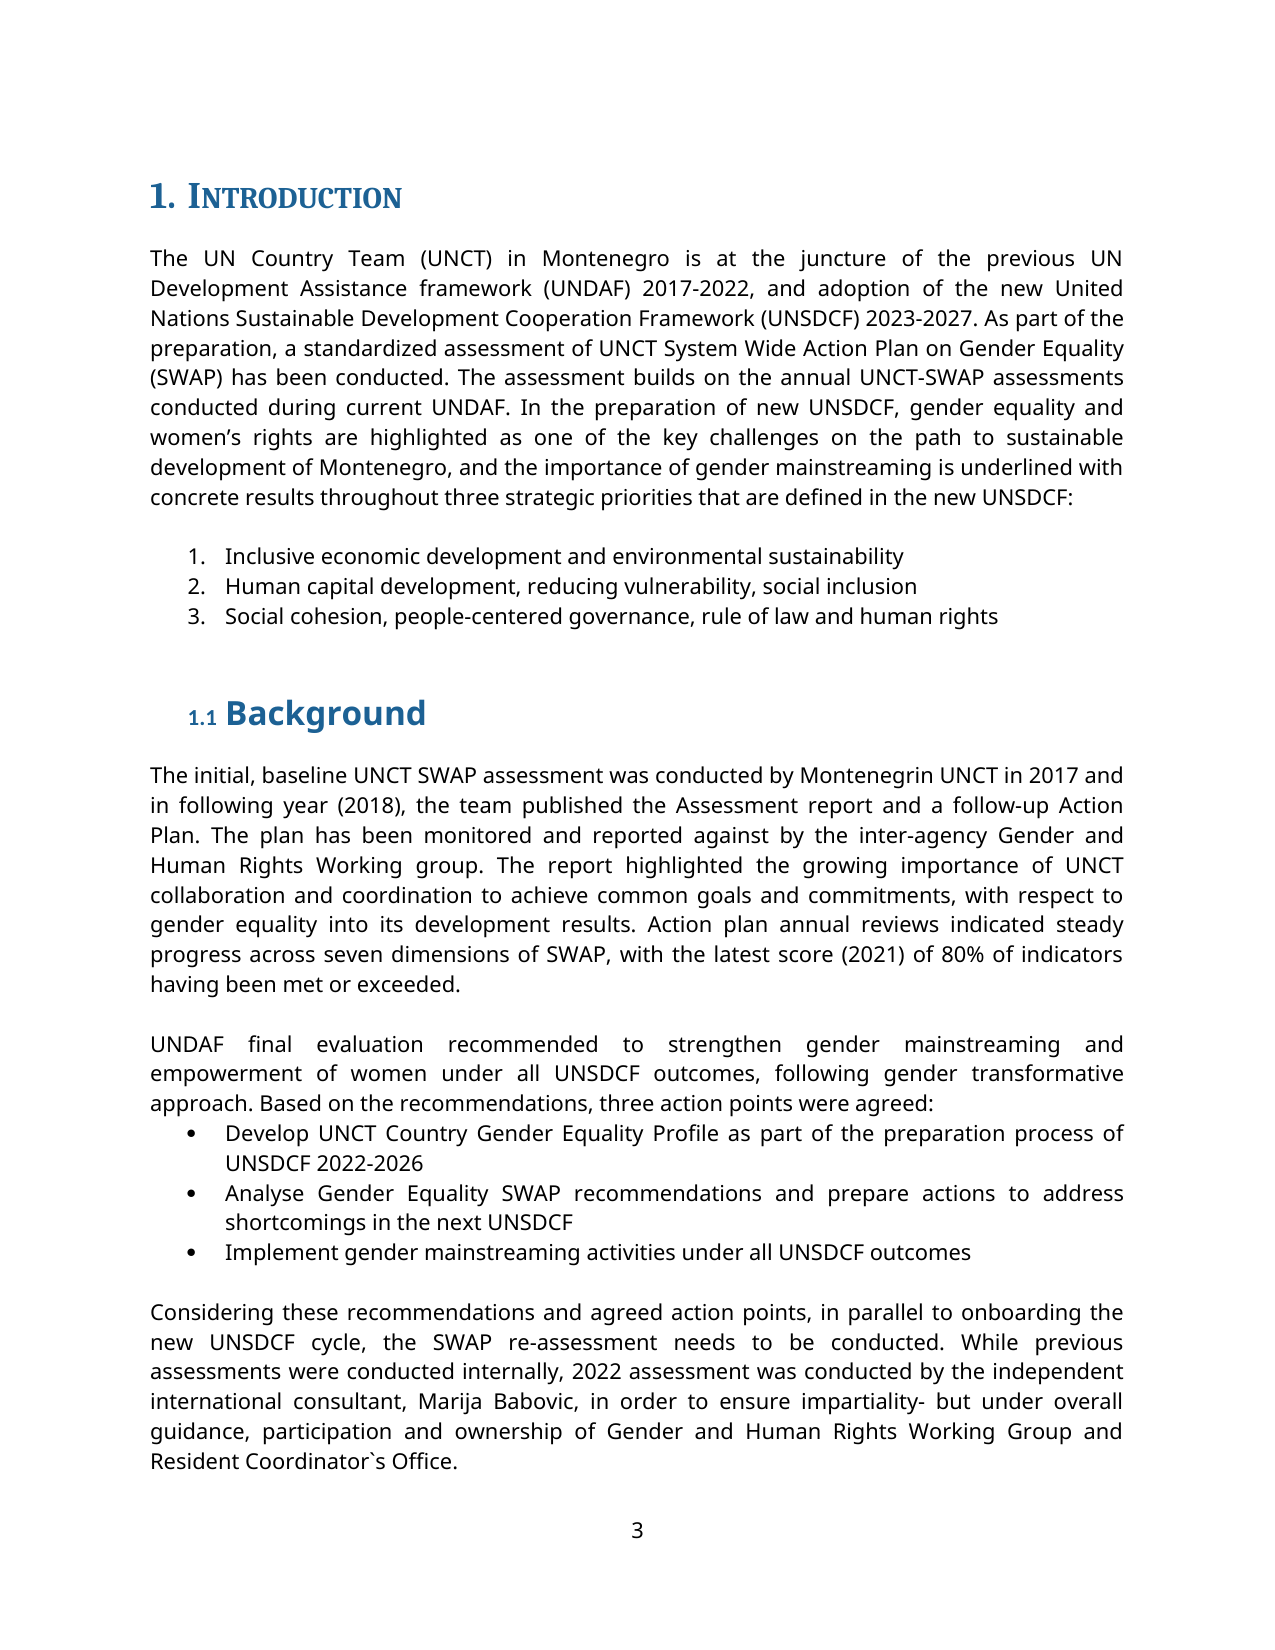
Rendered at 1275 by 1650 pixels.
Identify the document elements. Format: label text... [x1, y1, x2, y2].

text UNDAF final evaluation recommended to strengthen gender mainstreaming and empowerment of women under all UNSDCF outcomes, following gender transformative approach. Based on the recommendations, three action points were agreed: [150, 1028, 1125, 1118]
text The UN Country Team (UNCT) in Montenegro is at the juncture of the previous UN Development Assistance framework (UNDAF) 2017-2022, and adoption of the new United Nations Sustainable Development Cooperation Framework (UNSDCF) 2023-2027. As part of the preparation, a standardized assessment of UNCT System Wide Action Plan on Gender Equality (SWAP) has been conducted. The assessment builds on the annual UNCT-SWAP assessments conducted during current UNDAF. In the preparation of new UNSDCF, gender equality and women’s rights are highlighted as one of the key challenges on the path to sustainable development of Montenegro, and the importance of gender mainstreaming is underlined with concrete results throughout three strategic priorities that are defined in the new UNSDCF: [150, 243, 1125, 511]
list Inclusive economic development and environmental sustainability [187, 541, 1125, 571]
text Considering these recommendations and agreed action points, in parallel to onboarding the new UNSDCF cycle, the SWAP re-assessment needs to be conducted. While previous assessments were conducted internally, 2022 assessment was conducted by the independent international consultant, Marija Babovic, in order to ensure impartiality- but under overall guidance, participation and ownership of Gender and Human Rights Working Group and Resident Coordinator`s Office. [150, 1297, 1125, 1475]
list Implement gender mainstreaming activities under all UNSDCF outcomes [187, 1237, 1125, 1267]
list Develop UNCT Country Gender Equality Profile as part of the preparation process of UNSDCF 2022-2026 [187, 1118, 1125, 1177]
list Human capital development, reducing vulnerability, social inclusion [187, 571, 1125, 601]
text The initial, baseline UNCT SWAP assessment was conducted by Montenegrin UNCT in 2017 and in following year (2018), the team published the Assessment report and a follow-up Action Plan. The plan has been monitored and reported against by the inter-agency Gender and Human Rights Working group. The report highlighted the growing importance of UNCT collaboration and coordination to achieve common goals and commitments, with respect to gender equality into its development results. Action plan annual reviews indicated steady progress across seven dimensions of SWAP, with the latest score (2021) of 80% of indicators having been met or exceeded. [150, 760, 1125, 999]
list Analyse Gender Equality SWAP recommendations and prepare actions to address shortcomings in the next UNSDCF [187, 1177, 1125, 1237]
subtitle Introduction [150, 175, 1125, 218]
subtitle Background [187, 690, 1125, 735]
list Social cohesion, people-centered governance, rule of law and human rights [187, 601, 1125, 630]
